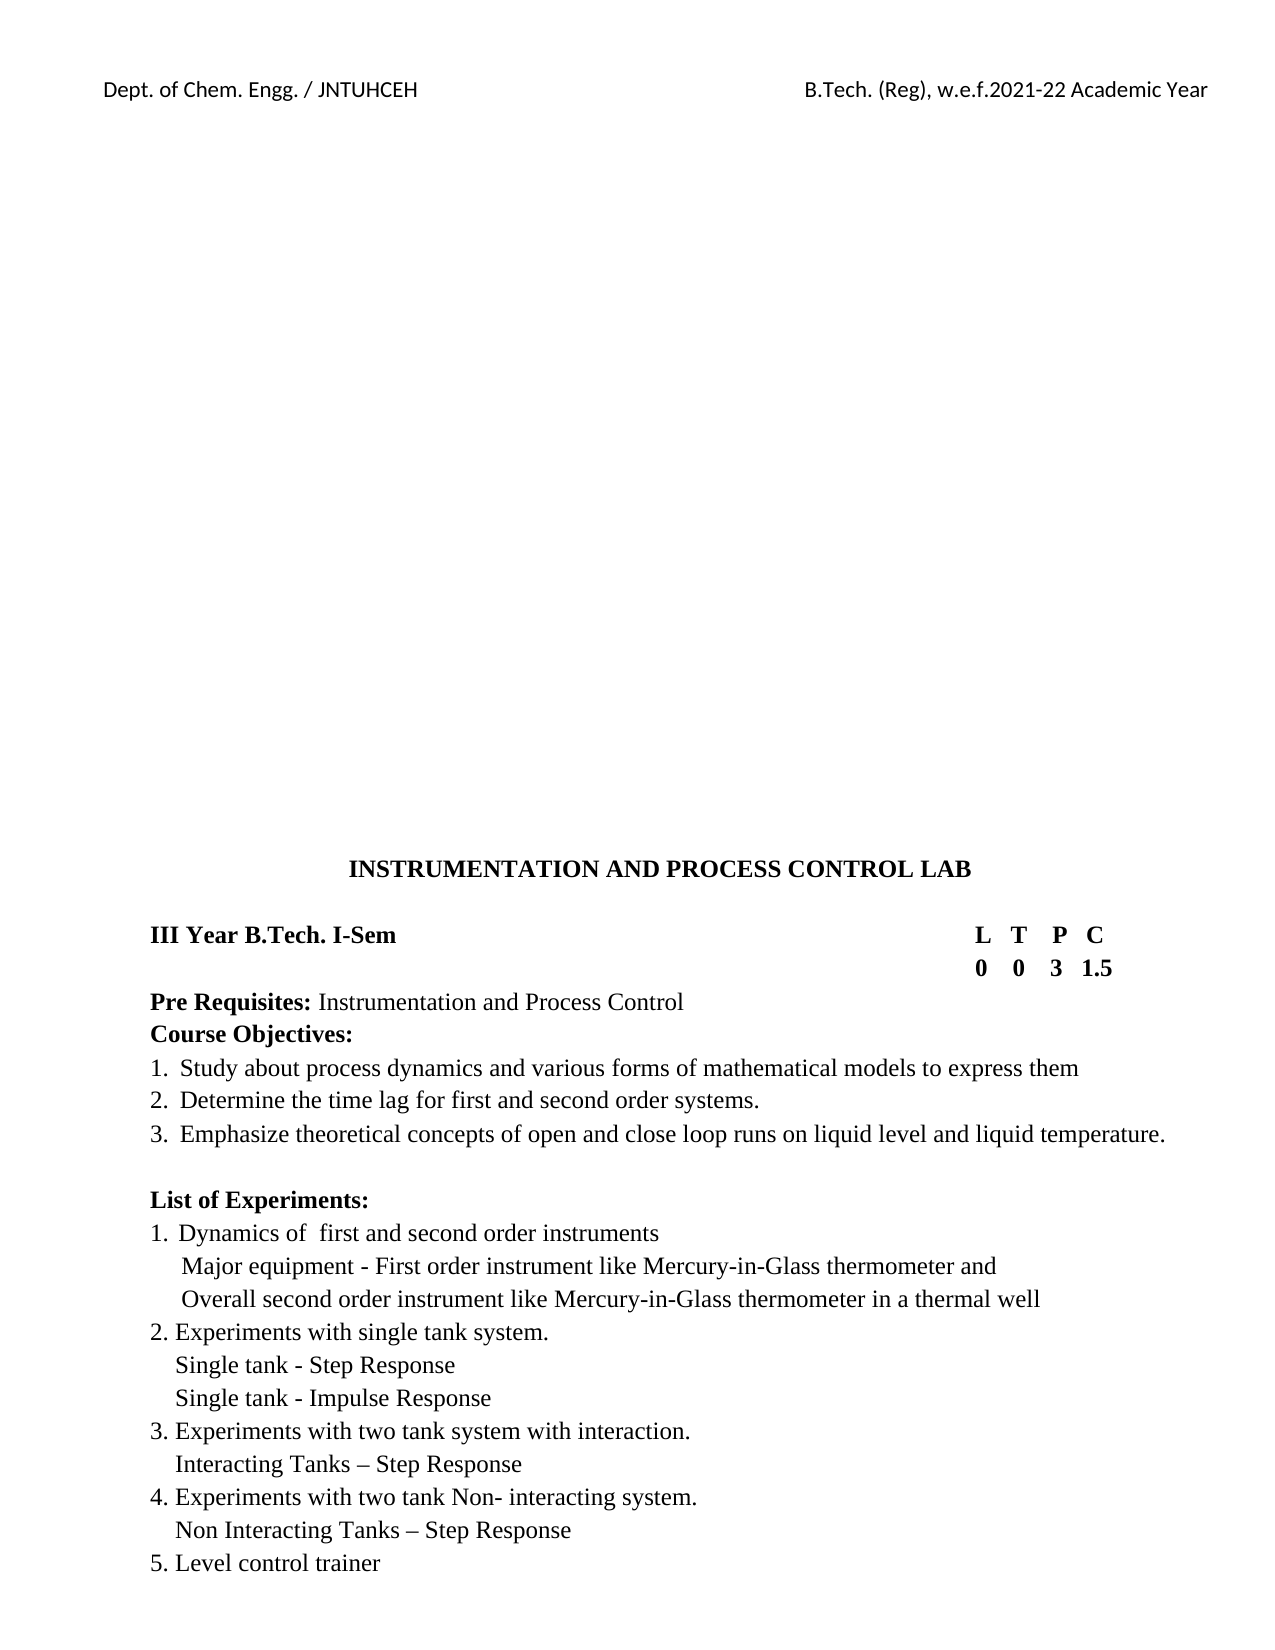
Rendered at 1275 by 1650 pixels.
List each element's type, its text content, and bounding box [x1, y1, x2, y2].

text 3. Experiments with two tank system with interaction. [150, 1416, 1170, 1444]
text III Year B.Tech. I-Sem L T P C [150, 921, 1170, 949]
text Pre Requisites: Instrumentation and Process Control [150, 987, 1170, 1015]
text Interacting Tanks – Step Response [150, 1449, 1170, 1478]
text 2. Experiments with single tank system. [150, 1317, 1170, 1346]
text 4. Experiments with two tank Non- interacting system. [150, 1482, 1170, 1511]
list Determine the time lag for first and second order systems. [150, 1086, 1170, 1114]
text Single tank - Impulse Response [150, 1383, 1170, 1412]
text List of Experiments: [150, 1185, 1170, 1213]
text Major equipment - First order instrument like Mercury-in-Glass thermometer and [150, 1251, 1170, 1279]
list Study about process dynamics and various forms of mathematical models to express them [150, 1053, 1170, 1081]
text INSTRUMENTATION AND PROCESS CONTROL LAB [150, 854, 1170, 883]
list Dynamics of first and second order instruments [150, 1218, 1170, 1246]
text Non Interacting Tanks – Step Response [150, 1515, 1170, 1544]
text Single tank - Step Response [150, 1350, 1170, 1378]
text 0 0 3 1.5 [150, 953, 1170, 982]
list Emphasize theoretical concepts of open and close loop runs on liquid level and liquid temperature. [150, 1119, 1170, 1147]
text Overall second order instrument like Mercury-in-Glass thermometer in a thermal well [150, 1284, 1170, 1312]
text 5. Level control trainer [150, 1548, 1170, 1577]
text Course Objectives: [150, 1019, 1170, 1048]
